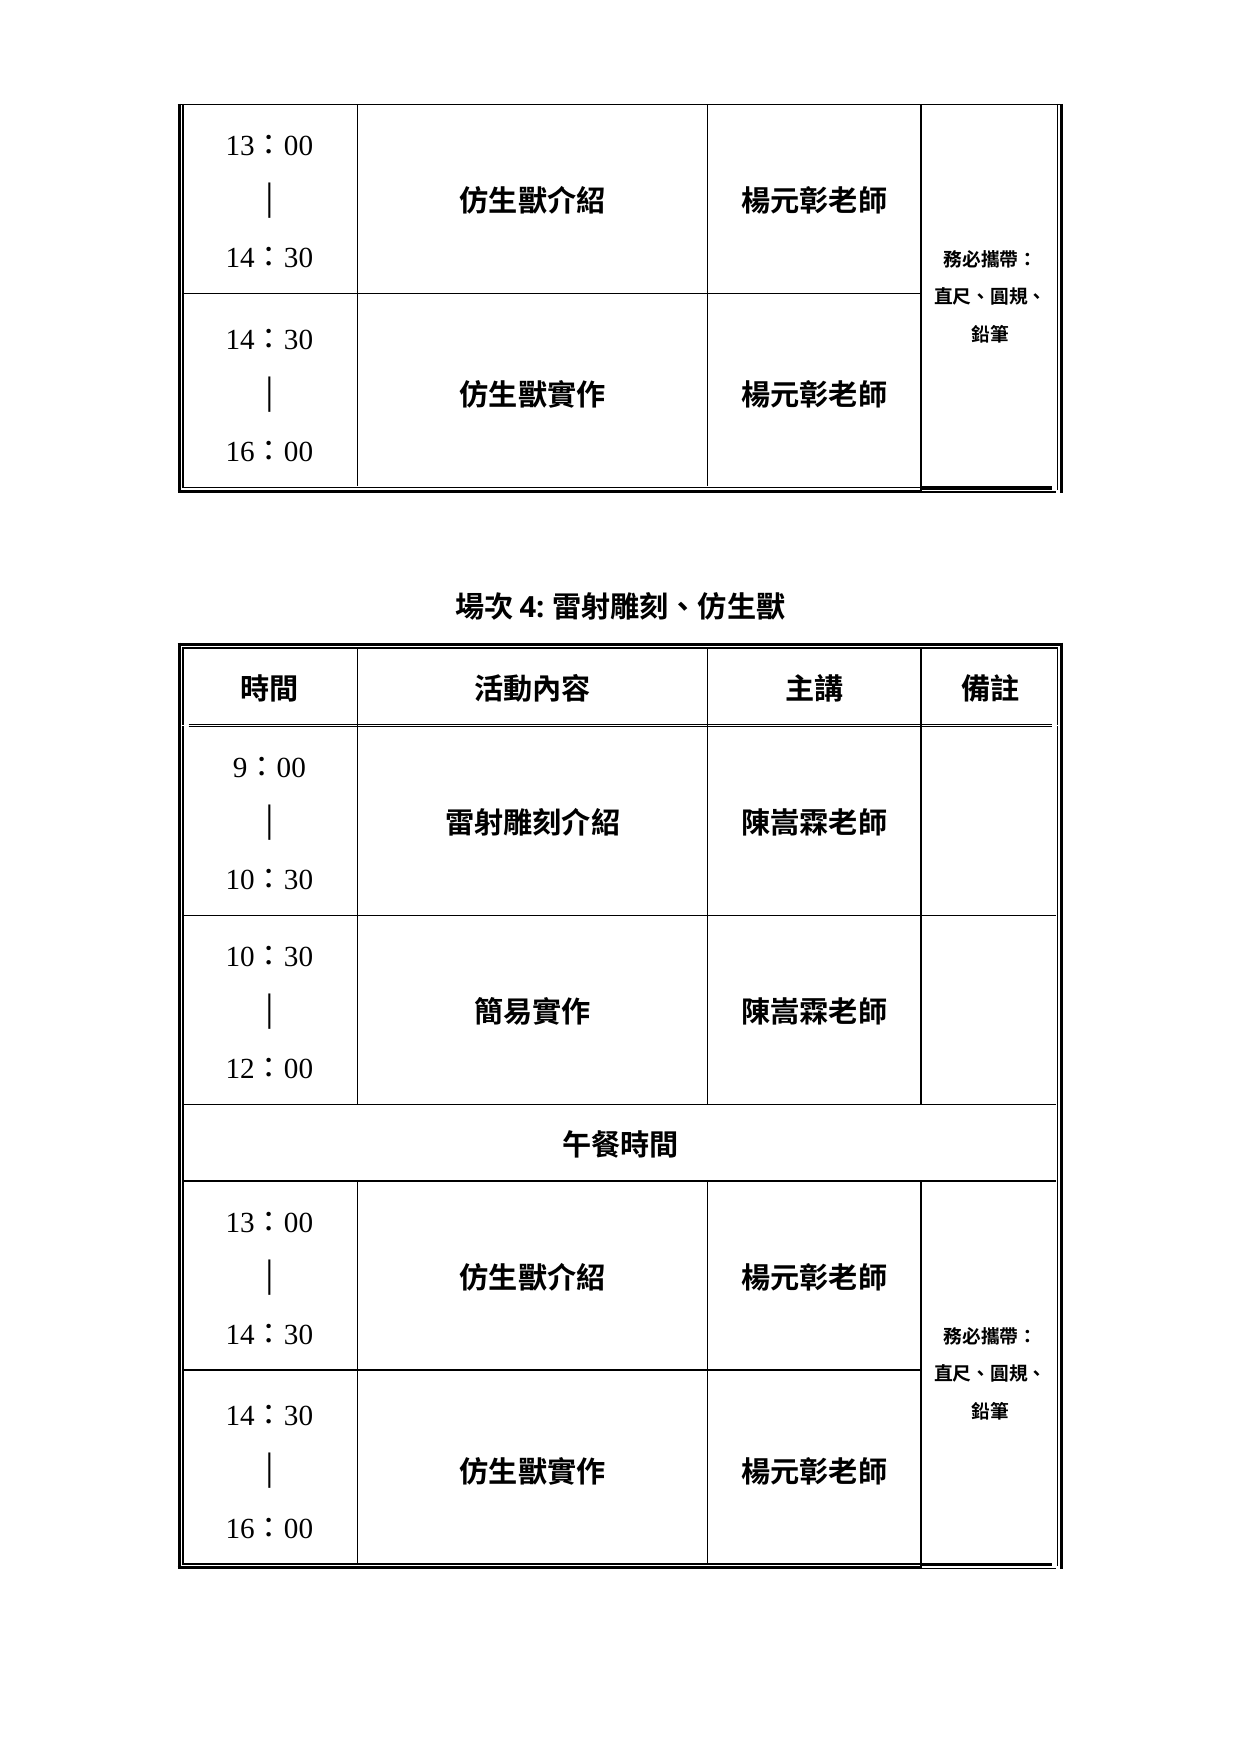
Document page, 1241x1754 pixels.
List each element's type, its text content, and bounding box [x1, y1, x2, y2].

table_cell 雷射雕刻介紹 [358, 727, 707, 914]
table_cell 仿生獸實作 [358, 294, 707, 486]
text 場次4: 雷射雕刻、仿生獸 [112, 568, 1128, 643]
table_header 活動內容 [358, 649, 707, 724]
table_cell 陳嵩霖老師 [708, 916, 920, 1104]
table_header 備註 [922, 649, 1057, 724]
table_cell 楊元彰老師 [708, 1182, 920, 1369]
table_cell 午餐時間 [184, 1104, 1057, 1180]
table_cell 務必攜帶： 直尺、圓規、鉛筆 [922, 1180, 1057, 1563]
table_cell 簡易實作 [358, 916, 707, 1104]
table_cell [922, 724, 1059, 914]
table_cell 14：30 │ 16：00 [184, 294, 357, 486]
table_cell 13：00 │ 14：30 [184, 1182, 357, 1369]
table_cell 務必攜帶： 直尺、圓規、鉛筆 [922, 105, 1057, 486]
table_cell 仿生獸介紹 [358, 1182, 707, 1369]
table_cell 陳嵩霖老師 [708, 727, 920, 914]
table_cell 10：30 │ 12：00 [184, 916, 357, 1104]
table_cell 楊元彰老師 [708, 1371, 920, 1563]
table_cell 仿生獸介紹 [358, 105, 707, 293]
table_cell 楊元彰老師 [708, 105, 920, 293]
table_header 主講 [708, 649, 920, 724]
table_cell 仿生獸實作 [358, 1371, 707, 1563]
table_cell 9：00 │ 10：30 [181, 724, 357, 914]
table_cell 楊元彰老師 [708, 294, 920, 486]
table_cell [922, 915, 1057, 1104]
table_cell 13：00 │ 14：30 [184, 105, 357, 293]
table_header 時間 [184, 649, 357, 724]
table_cell 14：30 │ 16：00 [184, 1371, 357, 1563]
